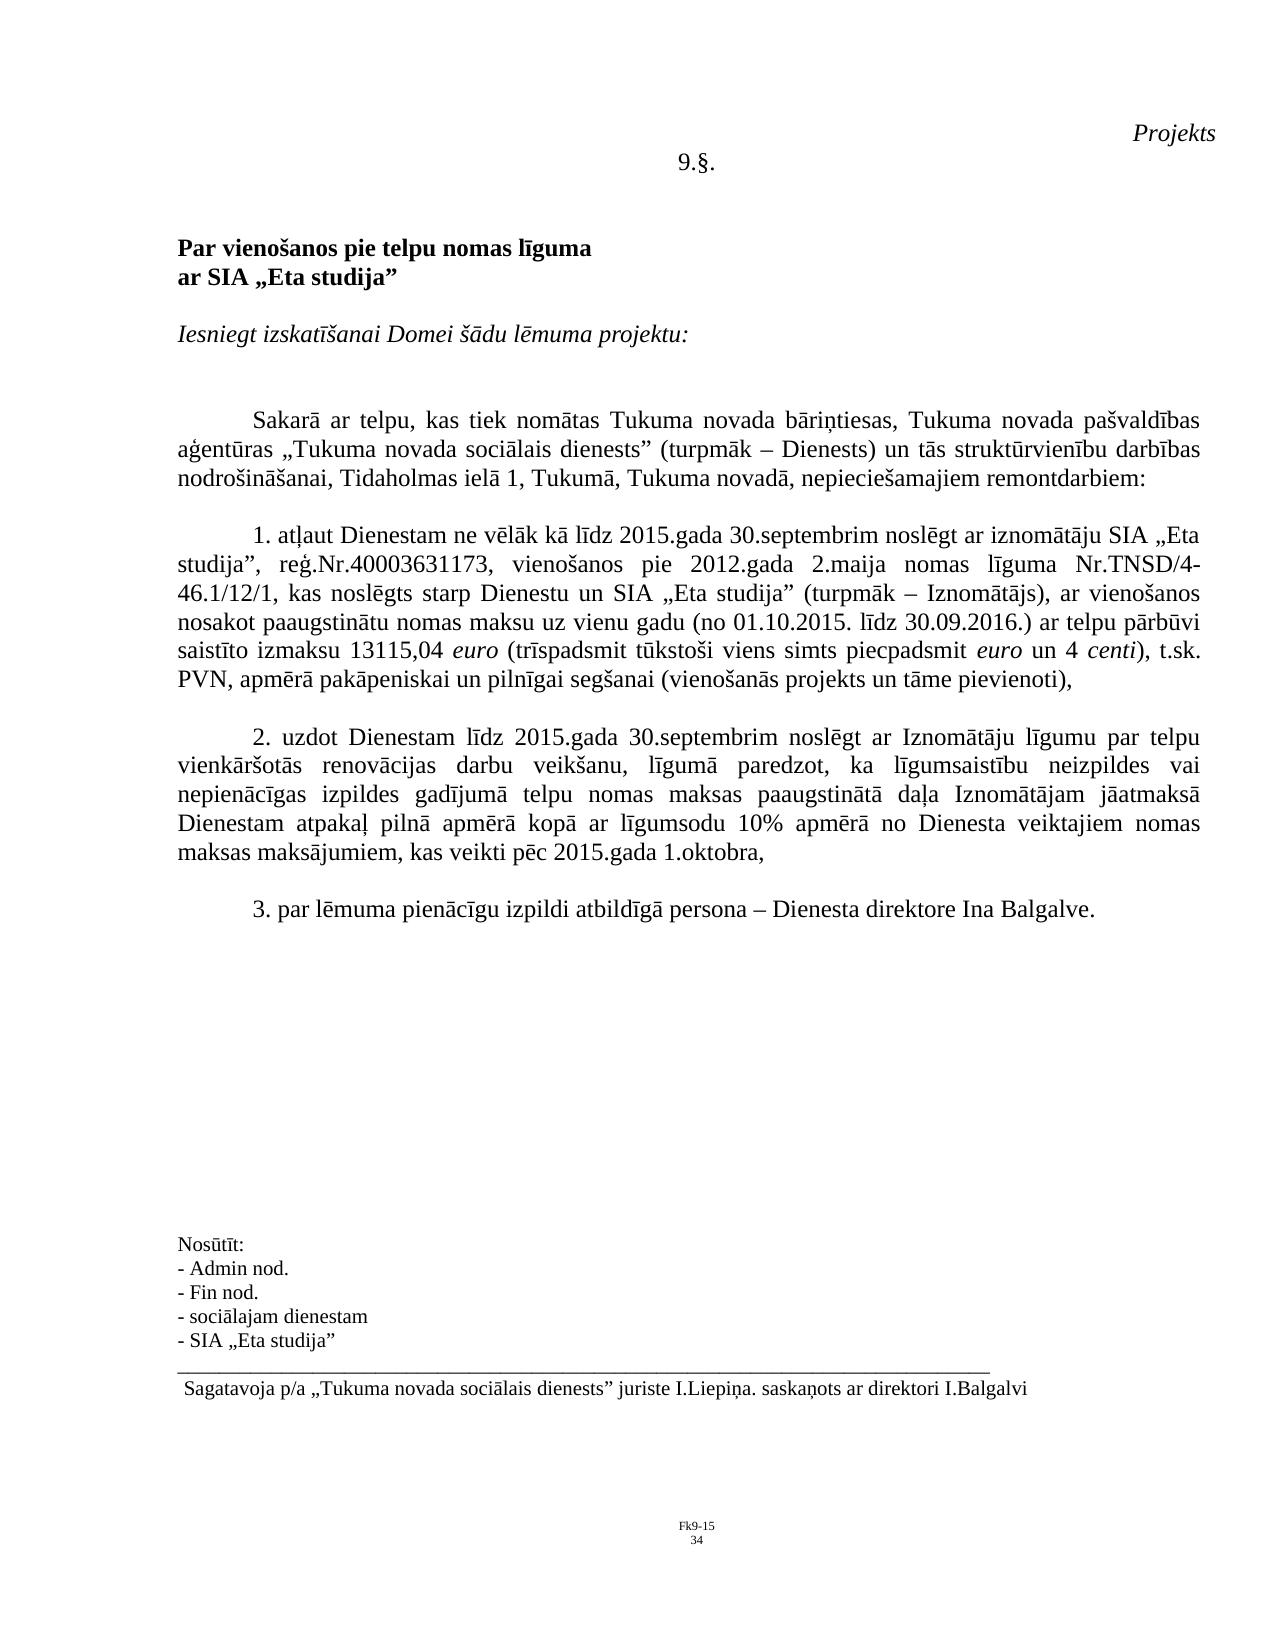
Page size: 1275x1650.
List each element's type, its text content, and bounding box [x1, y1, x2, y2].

text - SIA „Eta studija” [177, 1328, 1216, 1352]
text - sociālajam dienestam [177, 1304, 1216, 1328]
text Sakarā ar telpu, kas tiek nomātas Tukuma novada bāriņtiesas, Tukuma novada pašvaldības aģentūras „Tukuma novada sociālais dienests” (turpmāk – Dienests) un tās struktūrvienību darbības nodrošināšanai, Tidaholmas ielā 1, Tukumā, Tukuma novadā, nepieciešamajiem remontdarbiem: [177, 406, 1201, 492]
text Iesniegt izskatīšanai Domei šādu lēmuma projektu: [177, 319, 1216, 348]
text Par vienošanos pie telpu nomas līguma [177, 233, 1216, 262]
text 9.§. [177, 147, 1216, 176]
text ar SIA „Eta studija” [177, 262, 1216, 291]
text - Fin nod. [177, 1279, 1216, 1304]
text Nosūtīt: [177, 1231, 1216, 1256]
text ______________________________________________________________________________ [177, 1352, 1216, 1376]
text - Admin nod. [177, 1256, 1216, 1279]
text 1. atļaut Dienestam ne vēlāk kā līdz 2015.gada 30.septembrim noslēgt ar iznomātāju SIA „Eta studija”, reģ.Nr.40003631173, vienošanos pie 2012.gada 2.maija nomas līguma Nr.TNSD/4-46.1/12/1, kas noslēgts starp Dienestu un SIA „Eta studija” (turpmāk – Iznomātājs), ar vienošanos nosakot paaugstinātu nomas maksu uz vienu gadu (no 01.10.2015. līdz 30.09.2016.) ar telpu pārbūvi saistīto izmaksu 13115,04 euro (trīspadsmit tūkstoši viens simts piecpadsmit euro un 4 centi), t.sk. PVN, apmērā pakāpeniskai un pilnīgai segšanai (vienošanās projekts un tāme pievienoti), [177, 521, 1201, 693]
text Projekts [215, 118, 1216, 147]
text 2. uzdot Dienestam līdz 2015.gada 30.septembrim noslēgt ar Iznomātāju līgumu par telpu vienkāršotās renovācijas darbu veikšanu, līgumā paredzot, ka līgumsaistību neizpildes vai nepienācīgas izpildes gadījumā telpu nomas maksas paaugstinātā daļa Iznomātājam jāatmaksā Dienestam atpakaļ pilnā apmērā kopā ar līgumsodu 10% apmērā no Dienesta veiktajiem nomas maksas maksājumiem, kas veikti pēc 2015.gada 1.oktobra, [177, 722, 1201, 866]
text 3. par lēmuma pienācīgu izpildi atbildīgā persona – Dienesta direktore Ina Balgalve. [177, 894, 1201, 923]
text Sagatavoja p/a „Tukuma novada sociālais dienests” juriste I.Liepiņa. saskaņots ar direktori I.Balgalvi [177, 1376, 1206, 1400]
